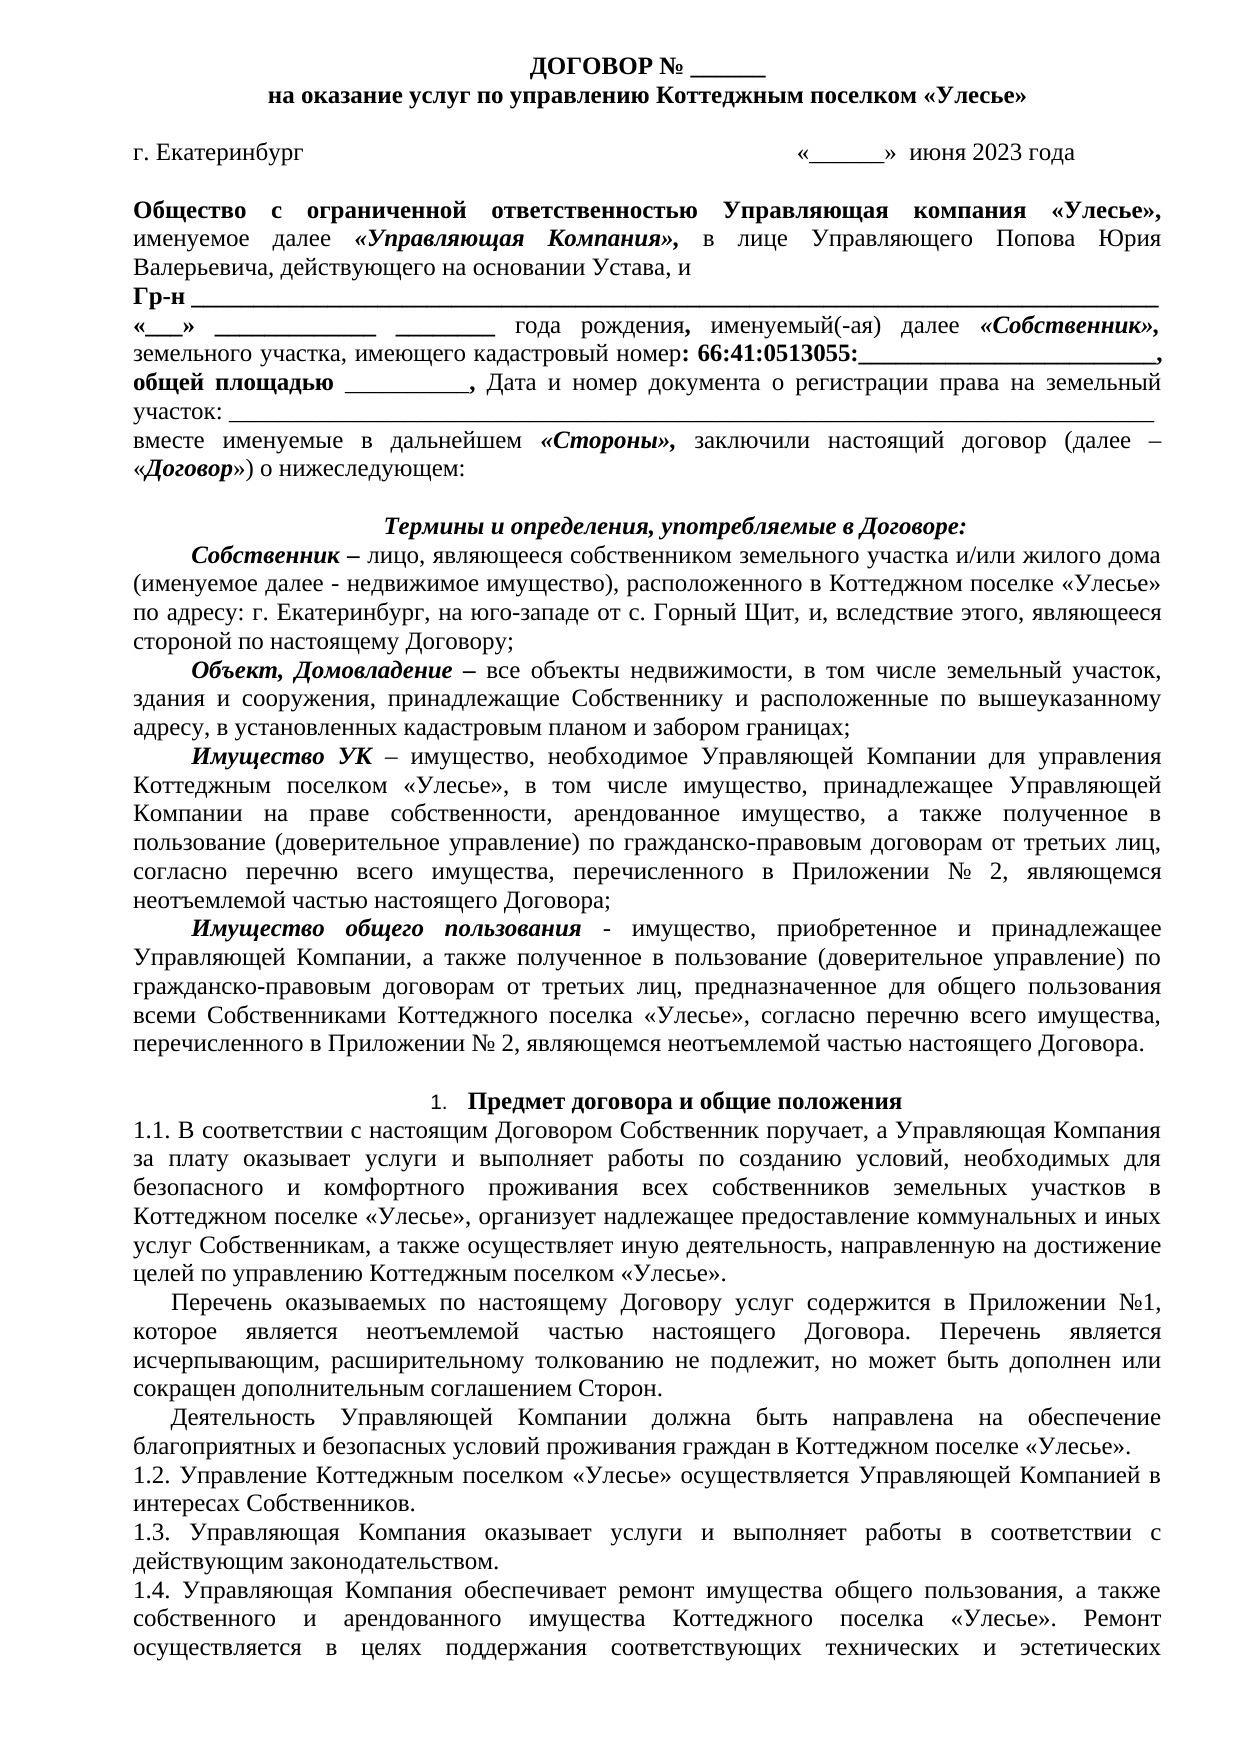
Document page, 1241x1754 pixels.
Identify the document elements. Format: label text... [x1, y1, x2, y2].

text Собственник – лицо, являющееся собственником земельного участка и/или жилого дома (именуемое далее - недвижимое имущество), расположенного в Коттеджном поселке «Улесье» по адресу: г. Екатеринбург, на юго-западе от с. Горный Щит, и, вследствие этого, являющееся стороной по настоящему Договору; [133, 540, 1162, 655]
text Перечень оказываемых по настоящему Договору услуг содержится в Приложении №1, которое является неотъемлемой частью настоящего Договора. Перечень является исчерпывающим, расширительному толкованию не подлежит, но может быть дополнен или сокращен дополнительным соглашением Сторон. [133, 1287, 1162, 1402]
text Имущество общего пользования - имущество, приобретенное и принадлежащее Управляющей Компании, а также полученное в пользование (доверительное управление) по гражданско-правовым договорам от третьих лиц, предназначенное для общего пользования всеми Собственниками Коттеджного поселка «Улесье», согласно перечню всего имущества, перечисленного в Приложении № 2, являющемся неотъемлемой частью настоящего Договора. [133, 913, 1162, 1057]
text Деятельность Управляющей Компании должна быть направлена на обеспечение благоприятных и безопасных условий проживания граждан в Коттеджном поселке «Улесье». [133, 1402, 1162, 1460]
text Гр-н ______________________________________________________________________________ [133, 281, 1162, 310]
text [133, 1575, 1162, 1661]
text Общество с ограниченной ответственностью Управляющая компания «Улесье», именуемое далее «Управляющая Компания», в лице Управляющего Попова Юрия Валерьевича, действующего на основании Устава, и [133, 195, 1162, 281]
text на оказание услуг по управлению Коттеджным поселком «Улесье» [133, 80, 1162, 108]
text 1.2. Управление Коттеджным поселком «Улесье» осуществляется Управляющей Компанией в интересах Собственников. [133, 1460, 1162, 1517]
text Объект, Домовладение – все объекты недвижимости, в том числе земельный участок, здания и сооружения, принадлежащие Собственнику и расположенные по вышеуказанному адресу, в установленных кадастровым планом и забором границах; [133, 655, 1162, 741]
text Термины и определения, употребляемые в Договоре: [133, 511, 1162, 540]
text Имущество УК – имущество, необходимое Управляющей Компании для управления Коттеджным поселком «Улесье», в том числе имущество, принадлежащее Управляющей Компании на праве собственности, арендованное имущество, а также полученное в пользование (доверительное управление) по гражданско-правовым договорам от третьих лиц, согласно перечню всего имущества, перечисленного в Приложении № 2, являющемся неотъемлемой частью настоящего Договора; [133, 741, 1162, 913]
text «___» _____________ ________ года рождения, именуемый(-ая) далее «Собственник», земельного участка, имеющего кадастровый номер: 66:41:0513055:________________________, общей площадью __________, Дата и номер документа о регистрации права на земельный участок: __________________________________________________________________________ [133, 310, 1162, 425]
list Предмет договора и общие положения [170, 1086, 1162, 1115]
text 1.1. В соответствии с настоящим Договором Собственник поручает, а Управляющая Компания за плату оказывает услуги и выполняет работы по созданию условий, необходимых для безопасного и комфортного проживания всех собственников земельных участков в Коттеджном поселке «Улесье», организует надлежащее предоставление коммунальных и иных услуг Собственникам, а также осуществляет иную деятельность, направленную на достижение целей по управлению Коттеджным поселком «Улесье». [133, 1115, 1162, 1287]
text ДОГОВОР № ______ [133, 51, 1162, 80]
text г. Екатеринбург «______» июня 2023 года [133, 137, 1162, 166]
text 1.3. Управляющая Компания оказывает услуги и выполняет работы в соответствии с действующим законодательством. [133, 1517, 1162, 1575]
text вместе именуемые в дальнейшем «Стороны», заключили настоящий договор (далее – «Договор») о нижеследующем: [133, 425, 1162, 482]
